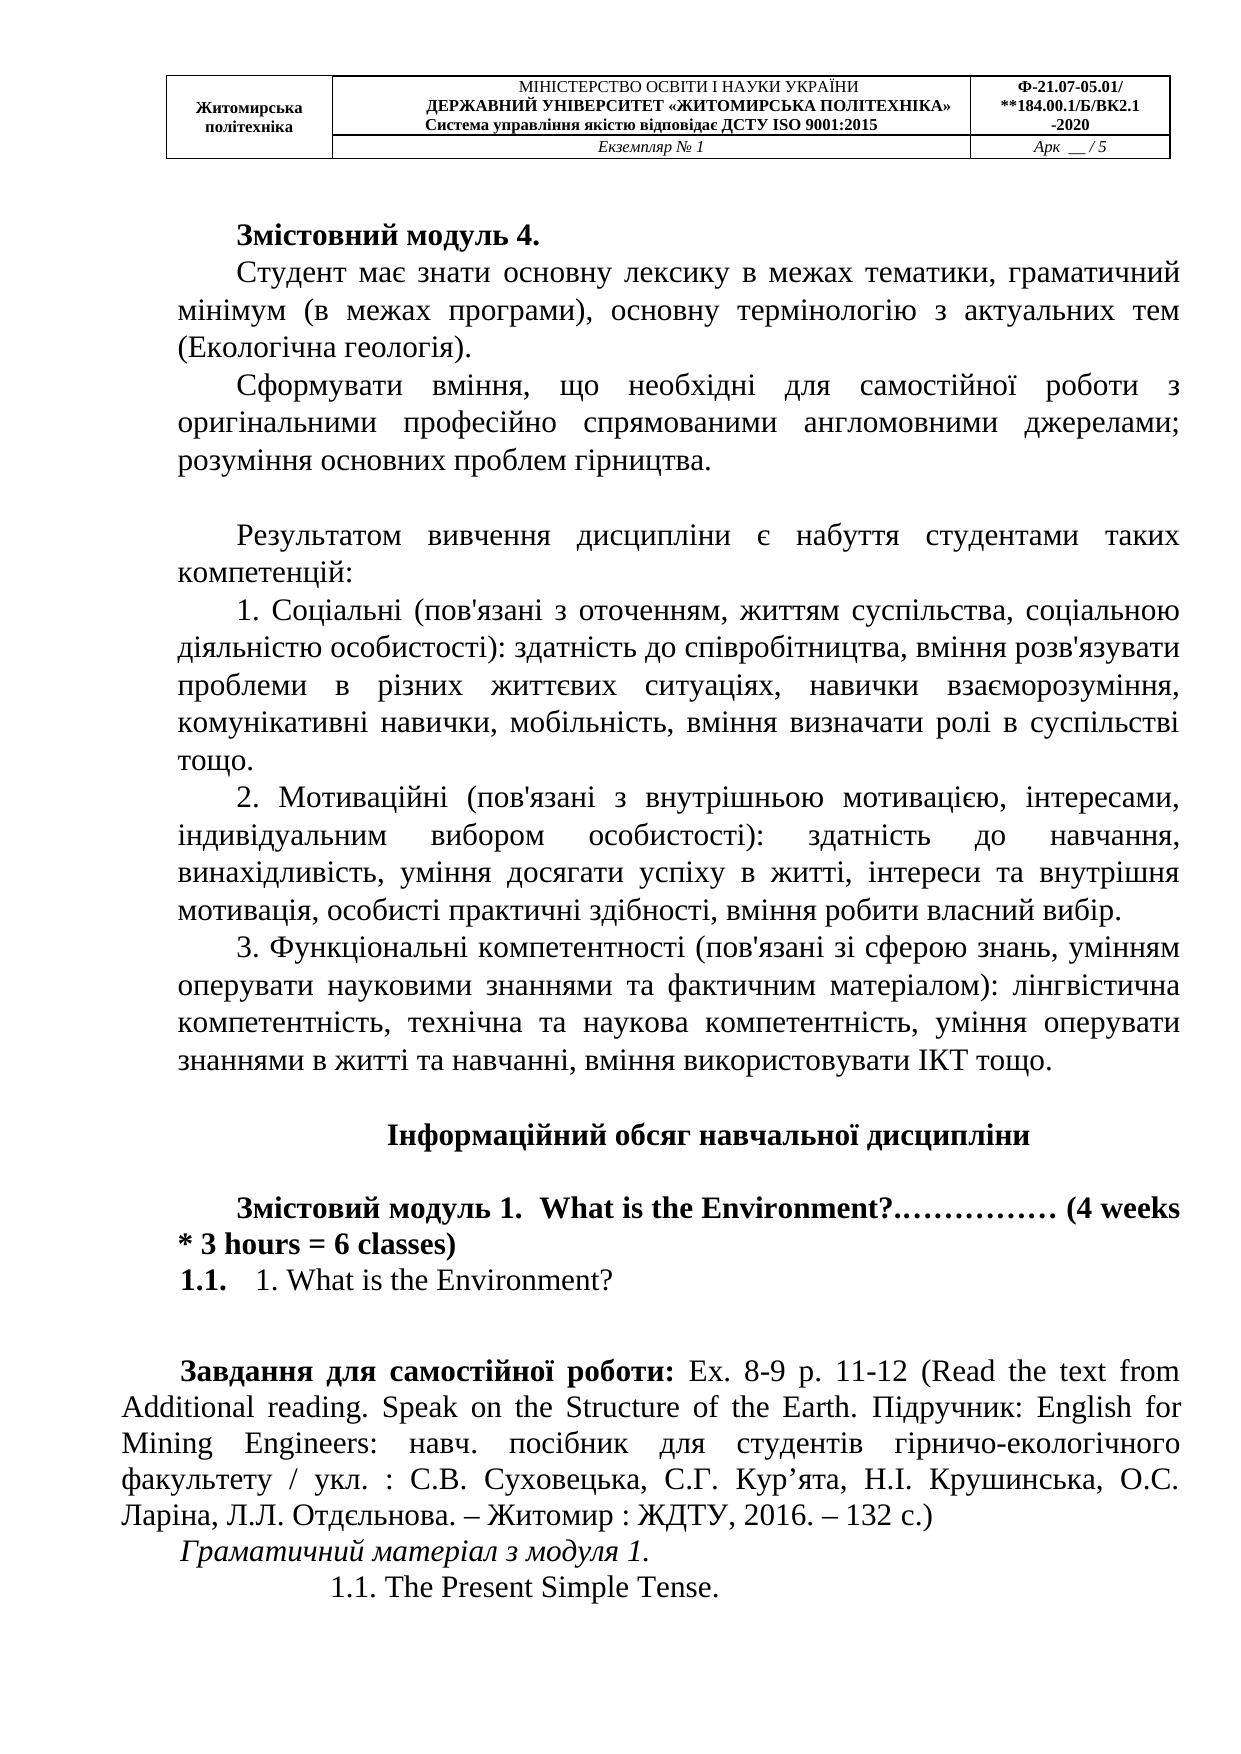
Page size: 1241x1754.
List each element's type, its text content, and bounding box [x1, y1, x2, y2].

text Завдання для самостійної роботи: Ex. 8-9 p. 11-12 (Read the text from Additional reading. Speak on the Structure of the Earth. Підручник: English for Mining Engineers: навч. посібник для студентів гірничо-екологічного факультету / укл. : С.В. Суховецька, С.Г. Кур’ята, Н.І. Крушинська, О.С. Ларіна, Л.Л. Отдєльнова. – Житомир : ЖДТУ, 2016. – 132 c.) [121, 1352, 1181, 1532]
text Змістовний модуль 4. [177, 215, 1181, 252]
text 1.1. The Present Simple Tense. [271, 1568, 1181, 1604]
text 2. Мотиваційні (пов'язані з внутрішньою мотивацією, інтересами, індивідуальним вибором особистості): здатність до навчання, винахідливість, уміння досягати успіху в житті, інтереси та внутрішня мотивація, особисті практичні здібності, вміння робити власний вибір. [177, 777, 1181, 927]
text Сформувати вміння, що необхідні для самостійної роботи з оригінальними професійно спрямованими англомовними джерелами; розуміння основних проблем гірництва. [177, 365, 1181, 404]
text Студент має знати основну лексику в межах тематики, граматичний мінімум (в межах програми), основну термінологію з актуальних тем (Екологічна геологія). [177, 252, 1181, 365]
text Змістовий модуль 1. What is the Environment?.…………… (4 weeks * 3 hours = 6 classes) [177, 1190, 1181, 1262]
text Інформаційний обсяг навчальної дисципліни [177, 1115, 1181, 1152]
text Сформувати вміння, що необхідні для самостійної роботи з оригінальними професійно спрямованими англомовними джерелами; розуміння основних проблем гірництва. [177, 440, 1181, 477]
list 1. What is the Environment? [180, 1262, 1181, 1297]
text 1. Соціальні (пов'язані з оточенням, життям суспільства, соціальною діяльністю особистості): здатність до співробітництва, вміння розв'язувати проблеми в різних життєвих ситуаціях, навички взаєморозуміння, комунікативні навички, мобільність, вміння визначати ролі в суспільстві тощо. [177, 590, 1181, 777]
text Граматичний матеріал з модуля 1. [121, 1532, 1181, 1568]
text 3. Функціональні компетентності (пов'язані зі сферою знань, умінням оперувати науковими знаннями та фактичним матеріалом): лінгвістична компетентність, технічна та наукова компетентність, уміння оперувати знаннями в житті та навчанні, вміння використовувати ІКТ тощо. [177, 927, 1181, 1077]
text Результатом вивчення дисципліни є набуття студентами таких компетенцій: [177, 515, 1181, 590]
